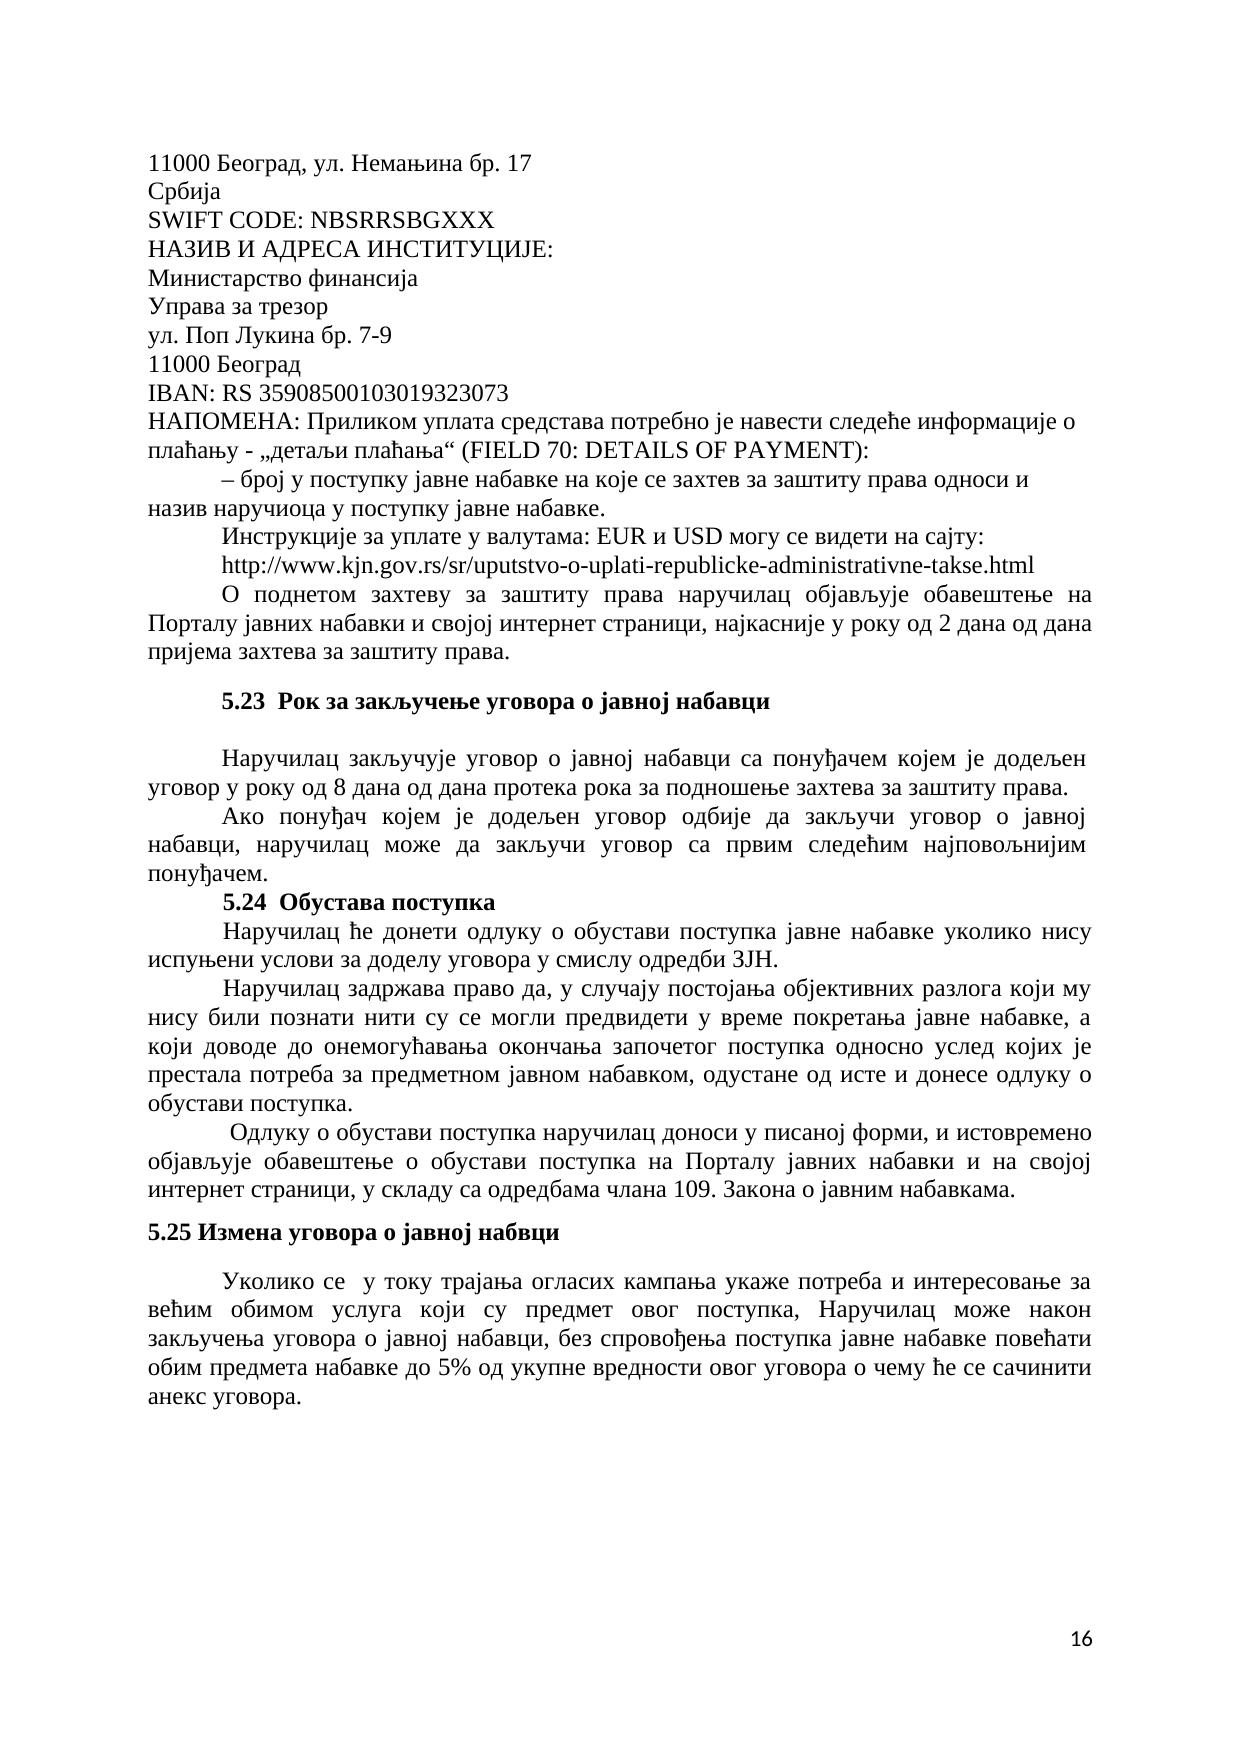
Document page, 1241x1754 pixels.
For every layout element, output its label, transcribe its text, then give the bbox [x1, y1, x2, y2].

text Наручилац ће донети одлуку о обустави поступка јавне набавке уколико нису испуњени услови за доделу уговора у смислу одредби ЗЈН. [148, 916, 1093, 973]
text О поднетом захтеву за заштиту права наручилац објављује обавештење на Порталу јавних набавки и својој интернет страници, најкасније у року од 2 дана од дана пријема захтева за заштиту права. [148, 579, 1093, 665]
text 11000 Београд, ул. Немањина бр. 17 [148, 148, 1093, 176]
text 5.25 Измена уговора о јавној набвци [148, 1224, 1093, 1245]
text – број у поступку јавне набавке на које се захтев за заштиту права односи и назив наручиоца у поступку јавне набавке. [148, 464, 1093, 521]
text Инструкције за уплате у валутама: EUR и USD могу се видети на сајту: http://www.kjn.gov.rs/sr/uputstvo-o-uplati-republicke-administrativne-takse.html [148, 521, 1093, 579]
text 5.23 Рок за закључење уговора о јавној набавци [221, 686, 1095, 715]
text 11000 Београд [148, 349, 1093, 378]
text Наручилац задржава право да, у случају постојања објективних разлога који му нису били познати нити су се могли предвидети у време покретања јавне набавке, а који доводе до онемогућавања окончања започетог поступка односно услед којих је престала потреба за предметном јавном набавком, одустане од исте и донесе одлуку о обустави поступка. [148, 973, 1093, 1117]
text 5.24 Обустава поступка [148, 887, 1093, 916]
text Управа за трезор [148, 291, 1093, 320]
text IBAN: RS 35908500103019323073 [148, 378, 1093, 406]
text Ако понуђач којем је додељен уговор одбије да закључи уговор о јавној набавци, наручилац може да закључи уговор са првим следећим најповољнијим понуђачем. [148, 801, 1086, 887]
text SWIFT CODE: NBSRRSBGXXX [148, 205, 1093, 234]
text Србија [148, 176, 1093, 205]
text Уколико се у току трајања огласих кампања укаже потреба и интересовање за већим обимом услуга који су предмет овог поступка, Наручилац може након закључења уговора о јавној набавци, без спровођења поступка јавне набавке повећати обим предмета набавке до 5% од укупне вредности овог уговора о чему ће се сачинити анекс уговора. [148, 1266, 1093, 1409]
text НАПОМЕНА: Приликом уплата средстава потребно је навести следеће информације о плаћању - „детаљи плаћања“ (FIELD 70: DETAILS OF PAYMENT): [148, 406, 1093, 464]
text Наручилац закључује уговор о јавној набавци са понуђачем којем је додељен уговор у року од 8 дана од дана протека рока за подношење захтева за заштиту права. [148, 743, 1087, 801]
text Одлуку o обустави поступка наручилац доноси у писаној форми, и истовремено објављује обавештење о обустави поступка на Порталу јавних набавки и на својој интернет страници, у складу са одредбама члана 109. Закона о јавним набавкама. [148, 1117, 1093, 1203]
text ул. Поп Лукина бр. 7-9 [148, 320, 1093, 349]
text Министарство финансија [148, 263, 1093, 291]
text НАЗИВ И АДРЕСА ИНСТИТУЦИЈЕ: [148, 234, 1093, 263]
